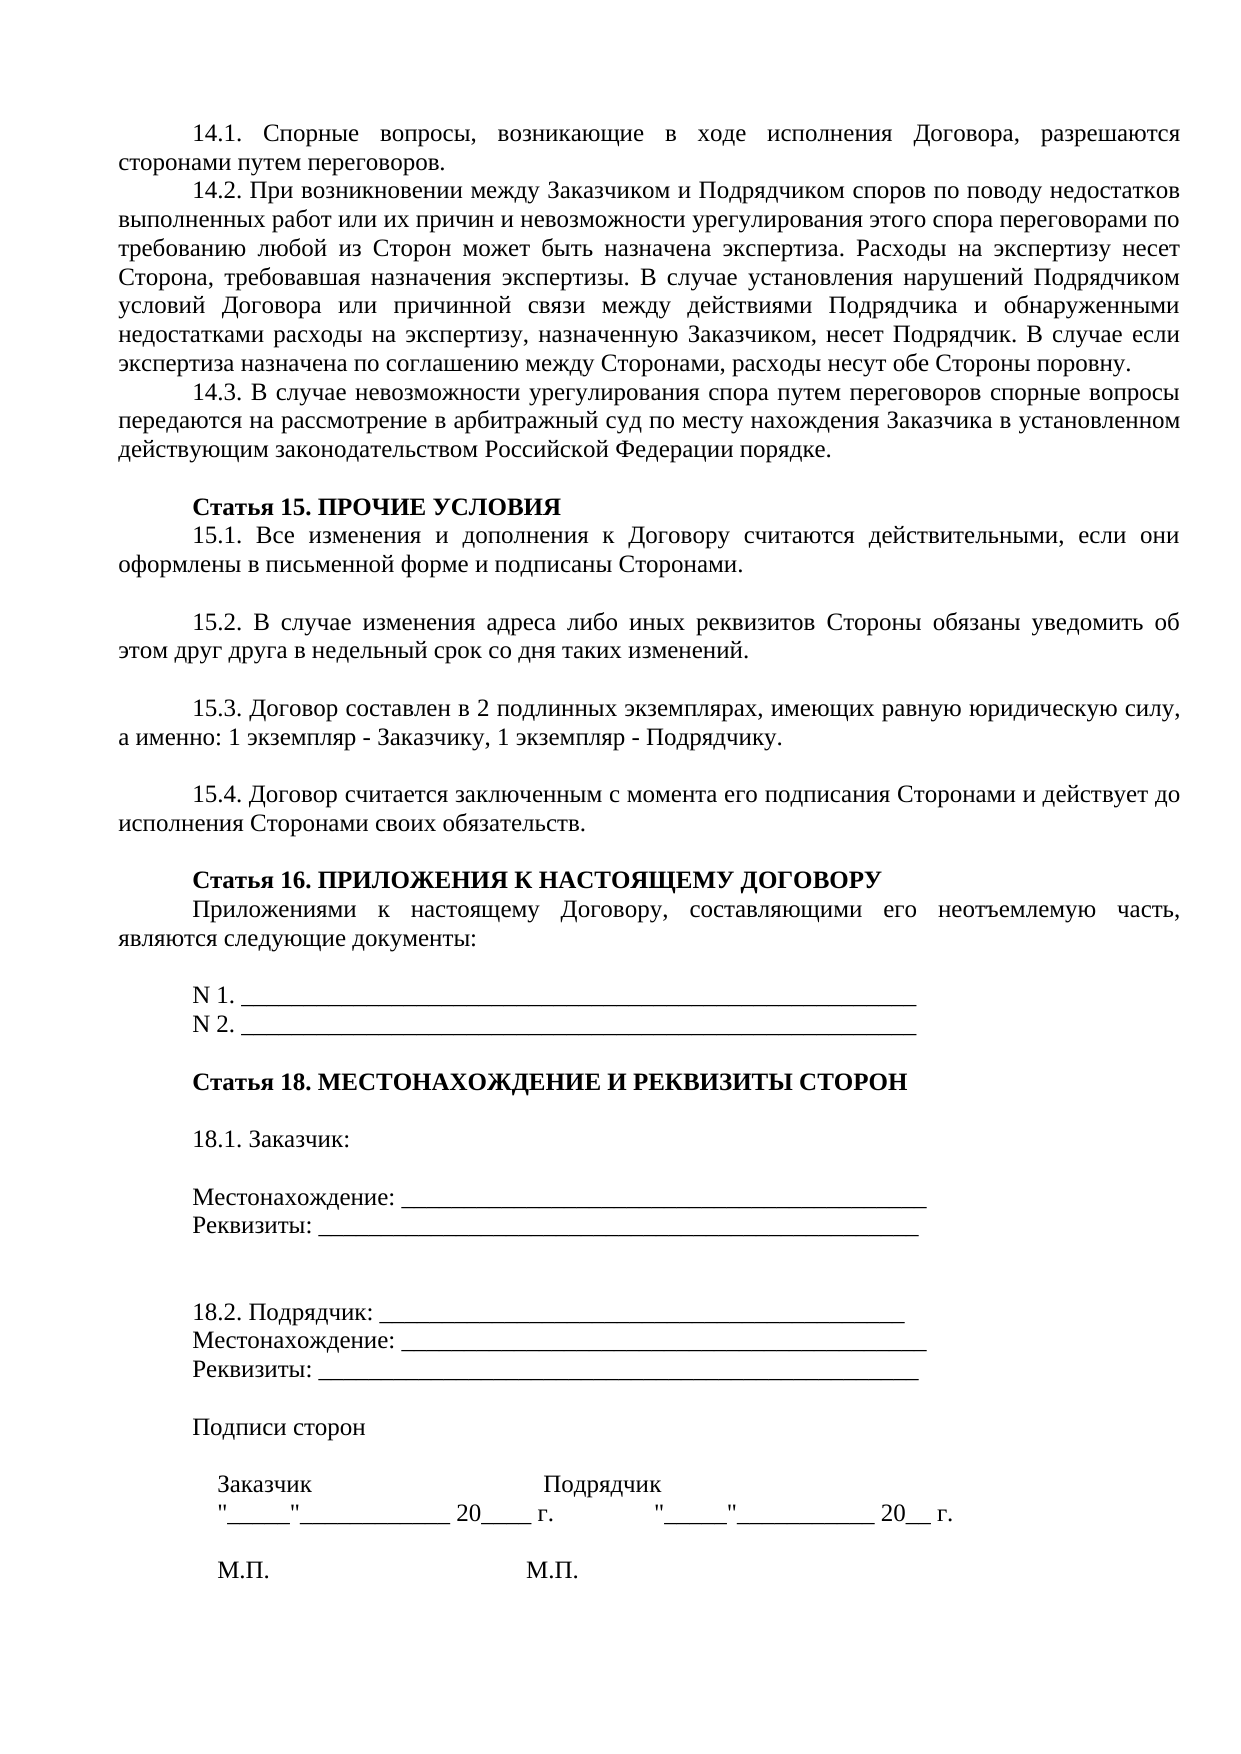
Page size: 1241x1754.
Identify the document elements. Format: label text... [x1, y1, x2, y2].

text Заказчик Подрядчик [118, 1469, 1181, 1498]
text "_____"____________ 20____ г. "_____"___________ 20__ г. [118, 1498, 1181, 1527]
text Местонахождение: __________________________________________ [118, 1326, 1181, 1354]
text 18.1. Заказчик: [118, 1124, 1181, 1153]
text Статья 16. ПРИЛОЖЕНИЯ К НАСТОЯЩЕМУ ДОГОВОРУ [118, 866, 1181, 894]
text Статья 18. МЕСТОНАХОЖДЕНИЕ И РЕКВИЗИТЫ СТОРОН [118, 1067, 1181, 1096]
text Подписи сторон [118, 1412, 1181, 1441]
text Приложениями к настоящему Договору, составляющими его неотъемлемую часть, являются следующие документы: [118, 894, 1181, 952]
text 14.1. Спорные вопросы, возникающие в ходе исполнения Договора, разрешаются сторонами путем переговоров. [118, 118, 1181, 176]
text 15.1. Все изменения и дополнения к Договору считаются действительными, если они оформлены в письменной форме и подписаны Сторонами. [118, 521, 1181, 578]
text Реквизиты: ________________________________________________ [118, 1354, 1181, 1383]
text Реквизиты: ________________________________________________ [118, 1211, 1181, 1239]
text Местонахождение: __________________________________________ [118, 1182, 1181, 1211]
text Статья 15. ПРОЧИЕ УСЛОВИЯ [118, 492, 1181, 521]
text N 2. ______________________________________________________ [118, 1009, 1181, 1038]
text 14.2. При возникновении между Заказчиком и Подрядчиком споров по поводу недостатков выполненных работ или их причин и невозможности урегулирования этого спора переговорами по требованию любой из Сторон может быть назначена экспертиза. Расходы на экспертизу несет Сторона, требовавшая назначения экспертизы. В случае установления нарушений Подрядчиком условий Договора или причинной связи между действиями Подрядчика и обнаруженными недостатками расходы на экспертизу, назначенную Заказчиком, несет Подрядчик. В случае если экспертиза назначена по соглашению между Сторонами, расходы несут обе Стороны поровну. [118, 176, 1181, 377]
text 15.3. Договор составлен в 2 подлинных экземплярах, имеющих равную юридическую силу, а именно: 1 экземпляр - Заказчику, 1 экземпляр - Подрядчику. [118, 693, 1181, 751]
text 15.2. В случае изменения адреса либо иных реквизитов Стороны обязаны уведомить об этом друг друга в недельный срок со дня таких изменений. [118, 607, 1181, 664]
text 18.2. Подрядчик: __________________________________________ [118, 1297, 1181, 1326]
text 14.3. В случае невозможности урегулирования спора путем переговоров спорные вопросы передаются на рассмотрение в арбитражный суд по месту нахождения Заказчика в установленном действующим законодательством Российской Федерации порядке. [118, 377, 1181, 463]
text N 1. ______________________________________________________ [118, 981, 1181, 1009]
text 15.4. Договор считается заключенным с момента его подписания Сторонами и действует до исполнения Сторонами своих обязательств. [118, 779, 1181, 837]
text М.П. М.П. [118, 1556, 1181, 1584]
